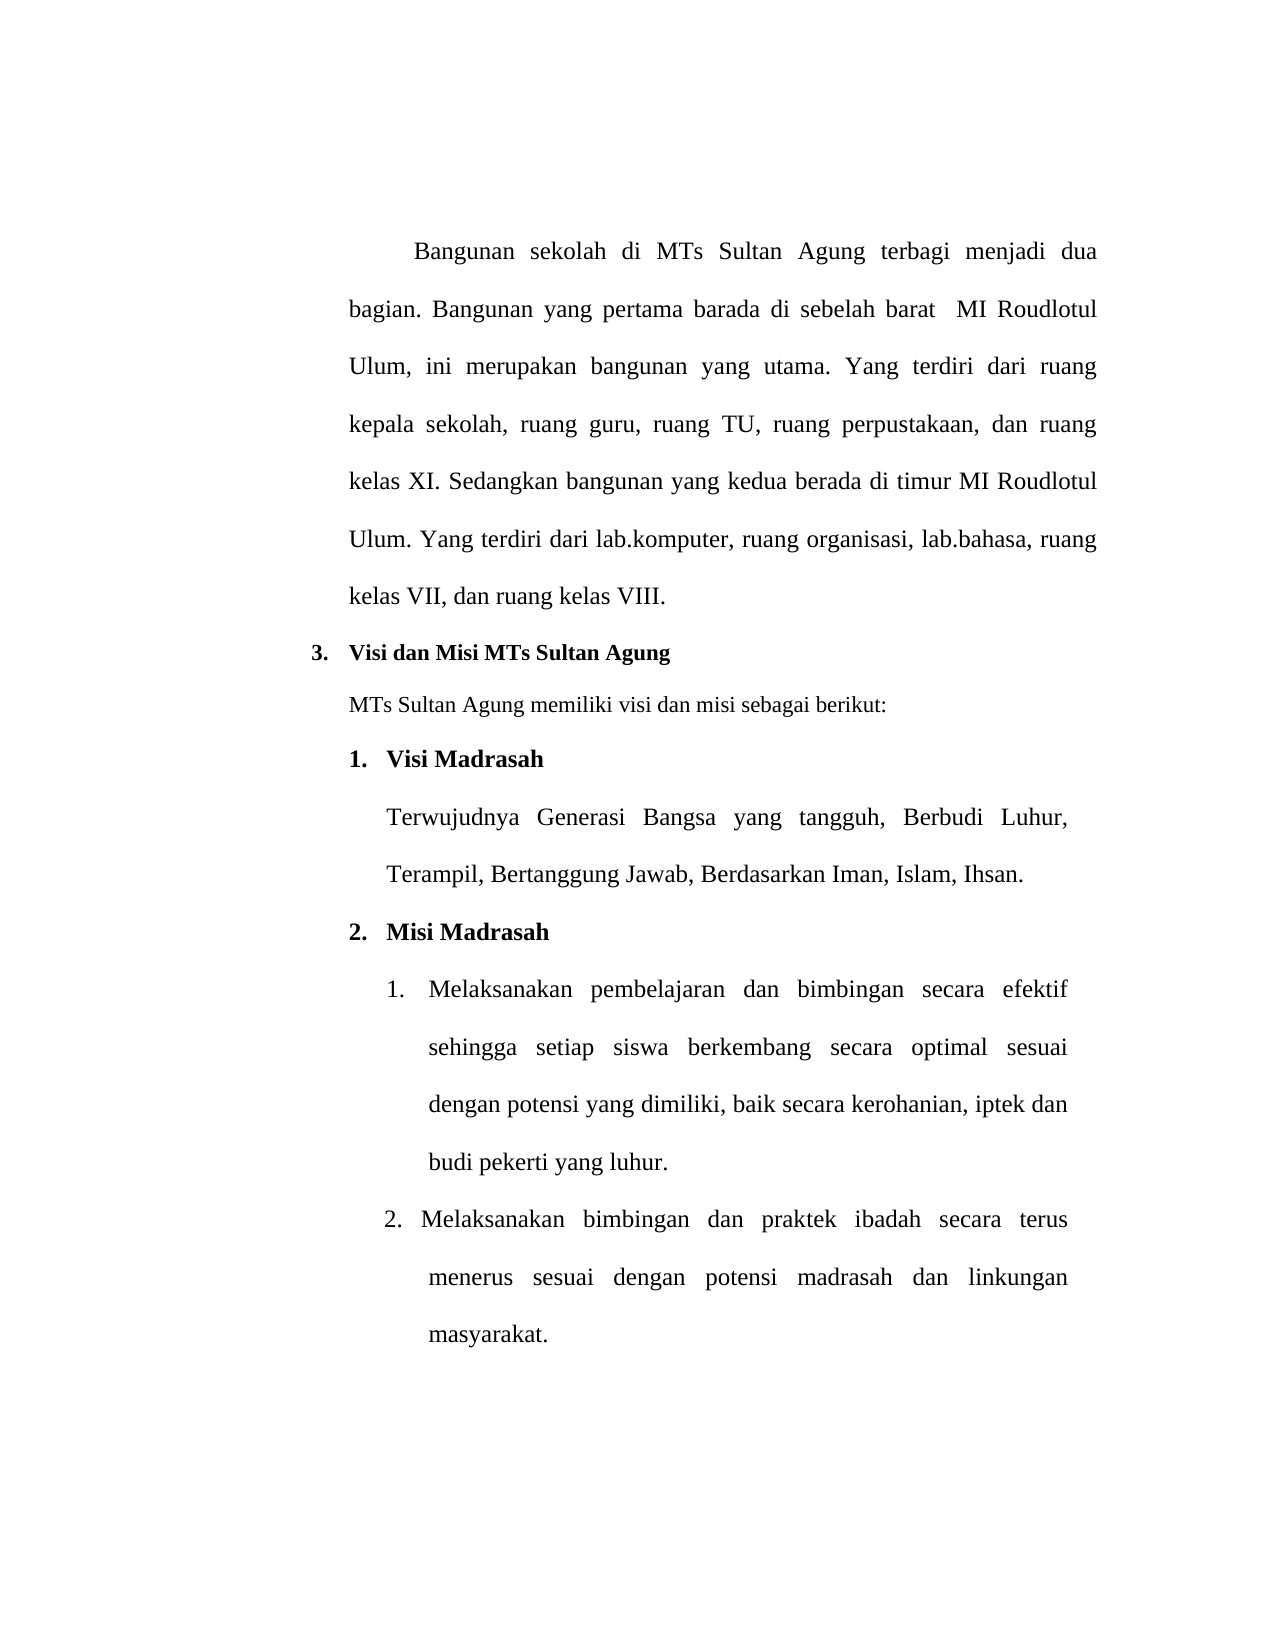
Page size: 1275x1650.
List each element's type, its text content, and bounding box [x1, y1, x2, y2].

list Bangunan sekolah di MTs Sultan Agung terbagi menjadi dua bagian. Bangunan yang pertama barada di sebelah barat MI Roudlotul Ulum, ini merupakan bangunan yang utama. Yang terdiri dari ruang kepala sekolah, ruang guru, ruang TU, ruang perpustakaan, dan ruang kelas XI. Sedangkan bangunan yang kedua berada di timur MI Roudlotul Ulum. Yang terdiri dari lab.komputer, ruang organisasi, lab.bahasa, ruang kelas VII, dan ruang kelas VIII. [349, 236, 1098, 610]
list Visi dan Misi MTs Sultan Agung [311, 639, 1098, 665]
list 2. Melaksanakan bimbingan dan praktek ibadah secara terus menerus sesuai dengan potensi madrasah dan linkungan masyarakat. [384, 1204, 1068, 1348]
list Visi Madrasah [349, 744, 1068, 773]
list Misi Madrasah [349, 917, 1068, 945]
list Terwujudnya Generasi Bangsa yang tangguh, Berbudi Luhur, Terampil, Bertanggung Jawab, Berdasarkan Iman, Islam, Ihsan. [386, 802, 1068, 888]
list Melaksanakan pembelajaran dan bimbingan secara efektif sehingga setiap siswa berkembang secara optimal sesuai dengan potensi yang dimiliki, baik secara kerohanian, iptek dan budi pekerti yang luhur. [386, 974, 1068, 1175]
list MTs Sultan Agung memiliki visi dan misi sebagai berikut: [349, 691, 1098, 718]
